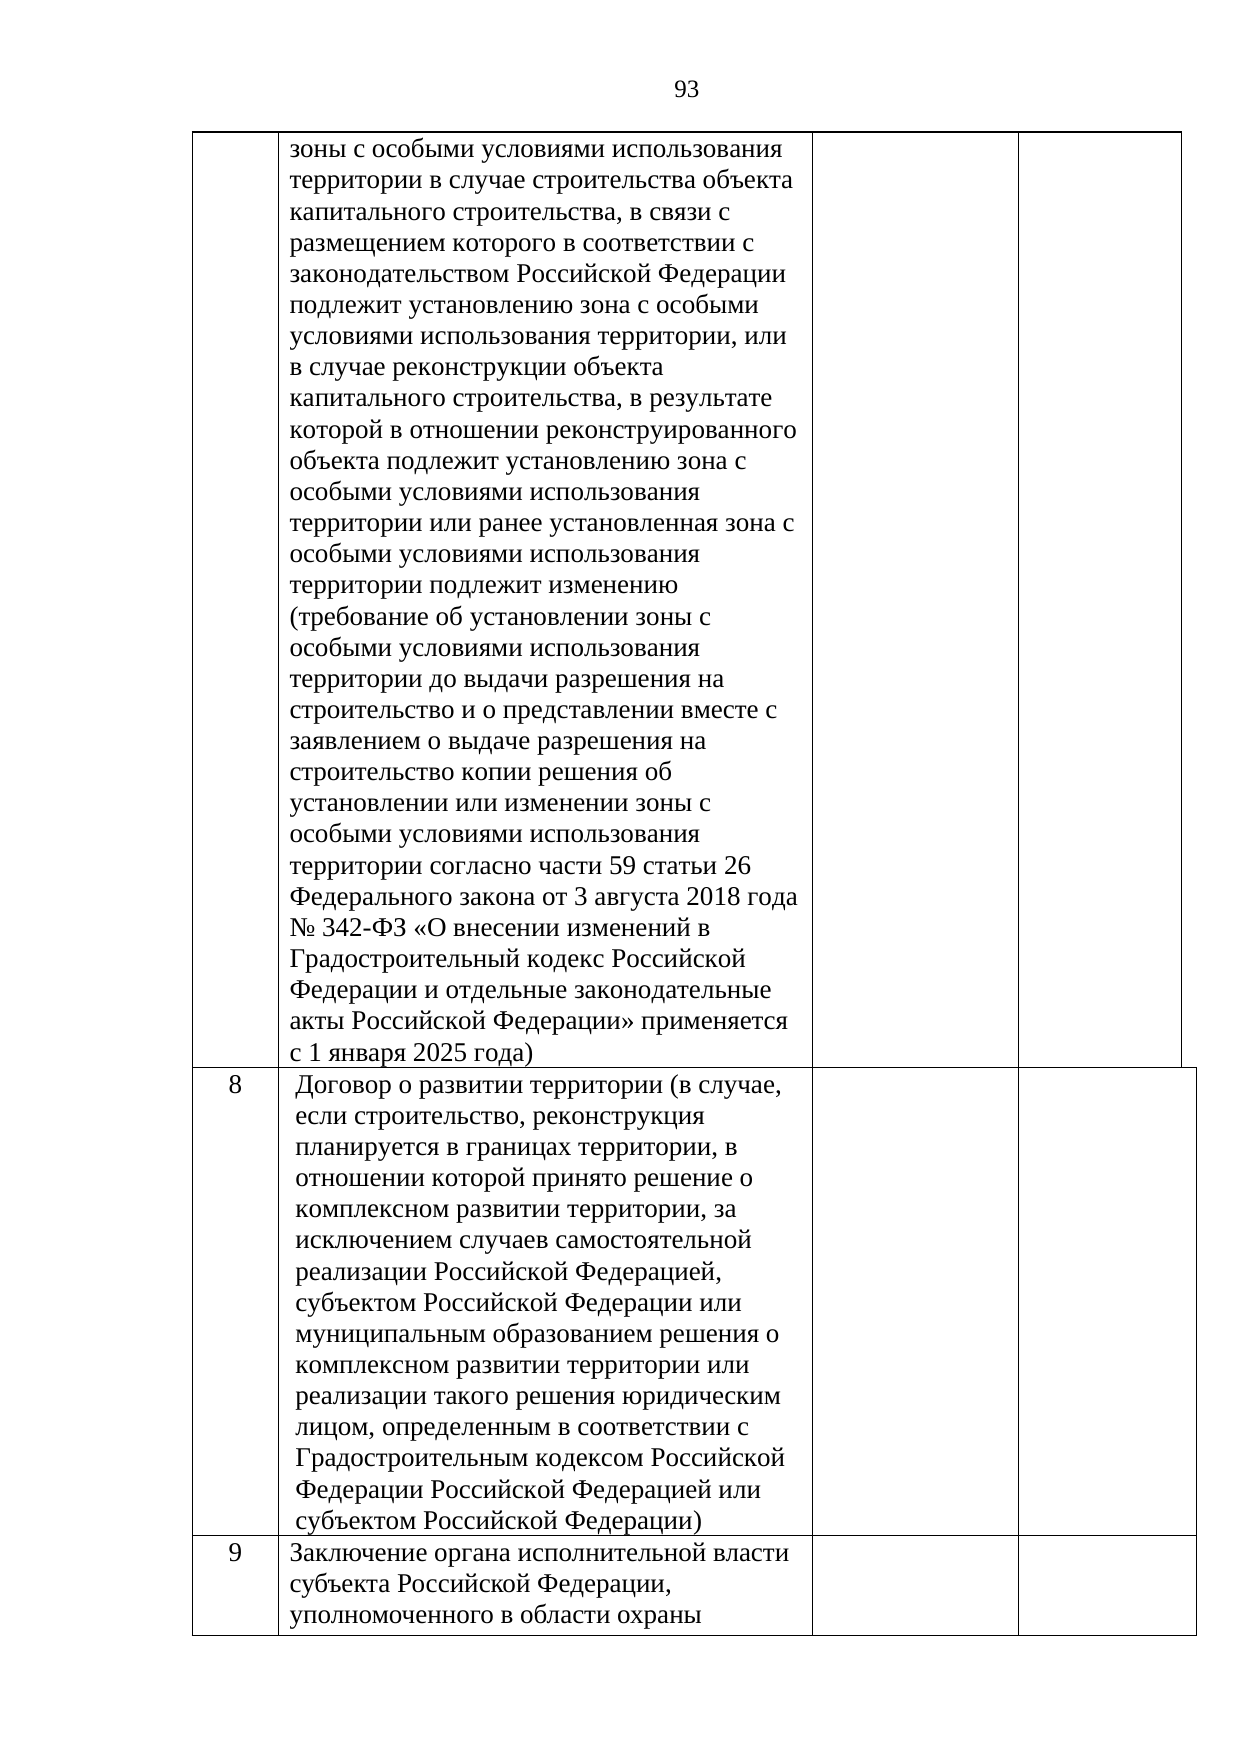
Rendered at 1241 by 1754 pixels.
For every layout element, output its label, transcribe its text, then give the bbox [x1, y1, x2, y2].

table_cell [279, 1536, 812, 1635]
table_cell Договор о развитии территории (в случае, если строительство, реконструкция планируется в границах территории, в отношении которой принято решение о комплексном развитии территории, за исключением случаев самостоятельной реализации Российской Федерацией, субъектом Российской Федерации или муниципальным образованием решения о комплексном развитии территории или реализации такого решения юридическим лицом, определенным в соответствии с Градостроительным кодексом Российской Федерации Российской Федерацией или субъектом Российской Федерации) [279, 1068, 812, 1535]
table_cell 7 [193, 133, 278, 1067]
table_cell [813, 1536, 1018, 1635]
table_cell 9 [193, 1536, 278, 1635]
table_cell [279, 133, 812, 1067]
table_cell [813, 1068, 1018, 1535]
table_cell [1019, 1536, 1196, 1635]
table_cell [813, 133, 1018, 1067]
table_cell 8 [193, 1068, 278, 1535]
table_cell [1019, 133, 1181, 1067]
table_cell [1019, 1068, 1196, 1535]
